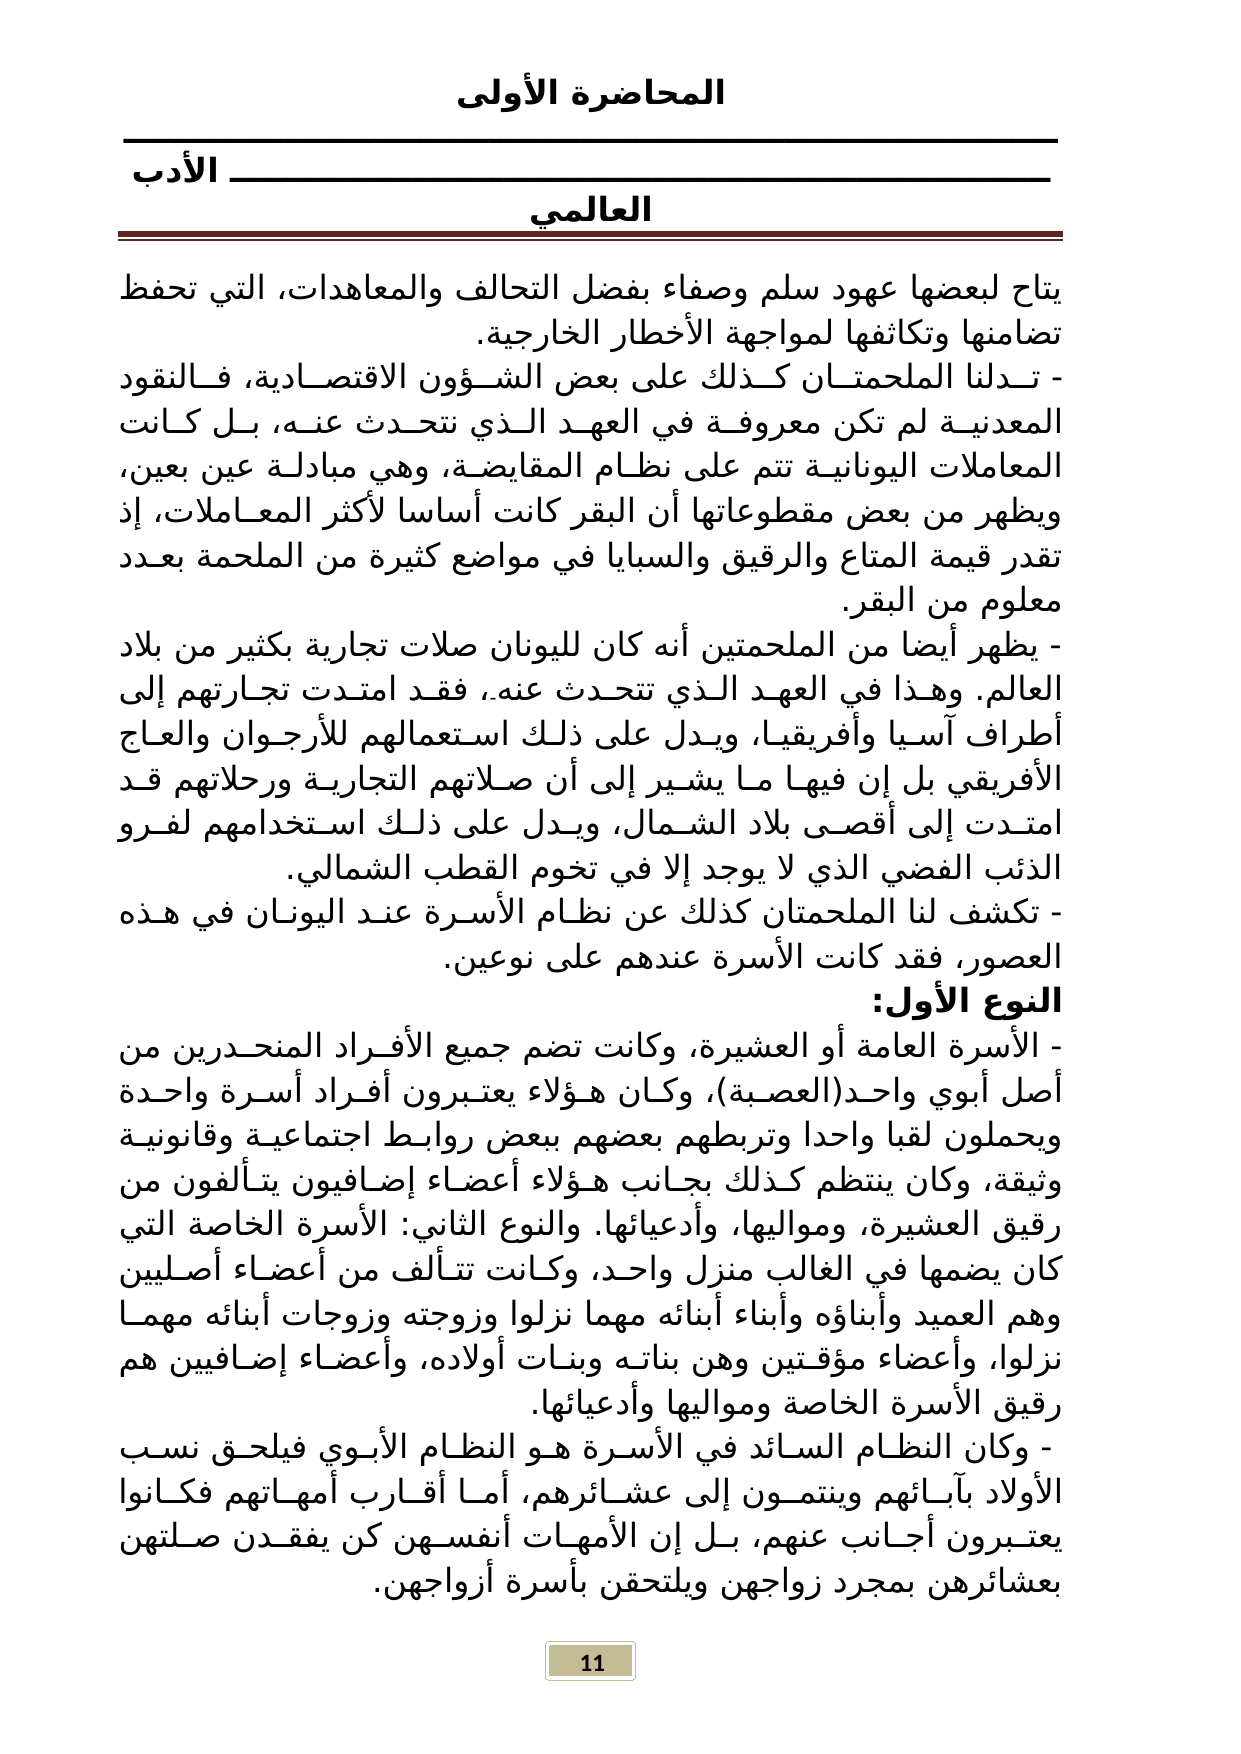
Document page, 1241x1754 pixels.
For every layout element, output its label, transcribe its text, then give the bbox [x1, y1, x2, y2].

text - تدلنا الملحمتان كذلك على بعض الشؤون الاقتصادية، فالنقود المعدنية لم تكن معروفة في العهد الذي نتحدث عنه، بل كانت المعاملات اليونانية تتم على نظام المقايضة، وهي مبادلة عين بعين، ويظهر من بعض مقطوعاتها أن البقر كانت أساسا لأكثر المعاملات، إذ تقدر قيمة المتاع والرقيق والسبايا في مواضع كثيرة من الملحمة بعدد معلوم من البقر. [118, 358, 1063, 619]
text - وكان النظام السائد في الأسرة هو النظام الأبوي فيلحق نسب الأولاد بآبائهم وينتمون إلى عشائرهم، أما أقارب أمهاتهم فكانوا يعتبرون أجانب عنهم، بل إن الأمهات أنفسهن كن يفقدن صلتهن بعشائرهن بمجرد زواجهن ويلتحقن بأسرة أزواجهن. [118, 1428, 1063, 1600]
text - يظهر أيضا من الملحمتين أنه كان لليونان صلات تجارية بكثير من بلاد العالم. وهذا في العهد الذي تتحدث عنه-، فقد امتدت تجارتهم إلى أطراف آسيا وأفريقيا، ويدل على ذلك استعمالهم للأرجوان والعاج الأفريقي بل إن فيها ما يشير إلى أن صلاتهم التجارية ورحلاتهم قد امتدت إلى أقصى بلاد الشمال، ويدل على ذلك استخدامهم لفرو الذئب الفضي الذي لا يوجد إلا في تخوم القطب الشمالي. [118, 625, 1063, 887]
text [118, 269, 1063, 352]
text - الأسرة العامة أو العشيرة، وكانت تضم جميع الأفراد المنحدرين من أصل أبوي واحد(العصبة)، وكان هؤلاء يعتبرون أفراد أسرة واحدة ويحملون لقبا واحدا وتربطهم بعضهم ببعض روابط اجتماعية وقانونية وثيقة، وكان ينتظم كذلك بجانب هؤلاء أعضاء إضافيون يتألفون من رقيق العشيرة، ومواليها، وأدعيائها. والنوع الثاني: الأسرة الخاصة التي كان يضمها في الغالب منزل واحد، وكانت تتألف من أعضاء أصليين وهم العميد وأبناؤه وأبناء أبنائه مهما نزلوا وزوجته وزوجات أبنائه مهما نزلوا، وأعضاء مؤقتين وهن بناته وبنات أولاده، وأعضاء إضافيين هم رقيق الأسرة الخاصة ومواليها وأدعيائها. [118, 1027, 1063, 1422]
text النوع الأول: [118, 982, 1063, 1021]
text - تكشف لنا الملحمتان كذلك عن نظام الأسرة عند اليونان في هذه العصور، فقد كانت الأسرة عندهم على نوعين. [118, 893, 1063, 976]
